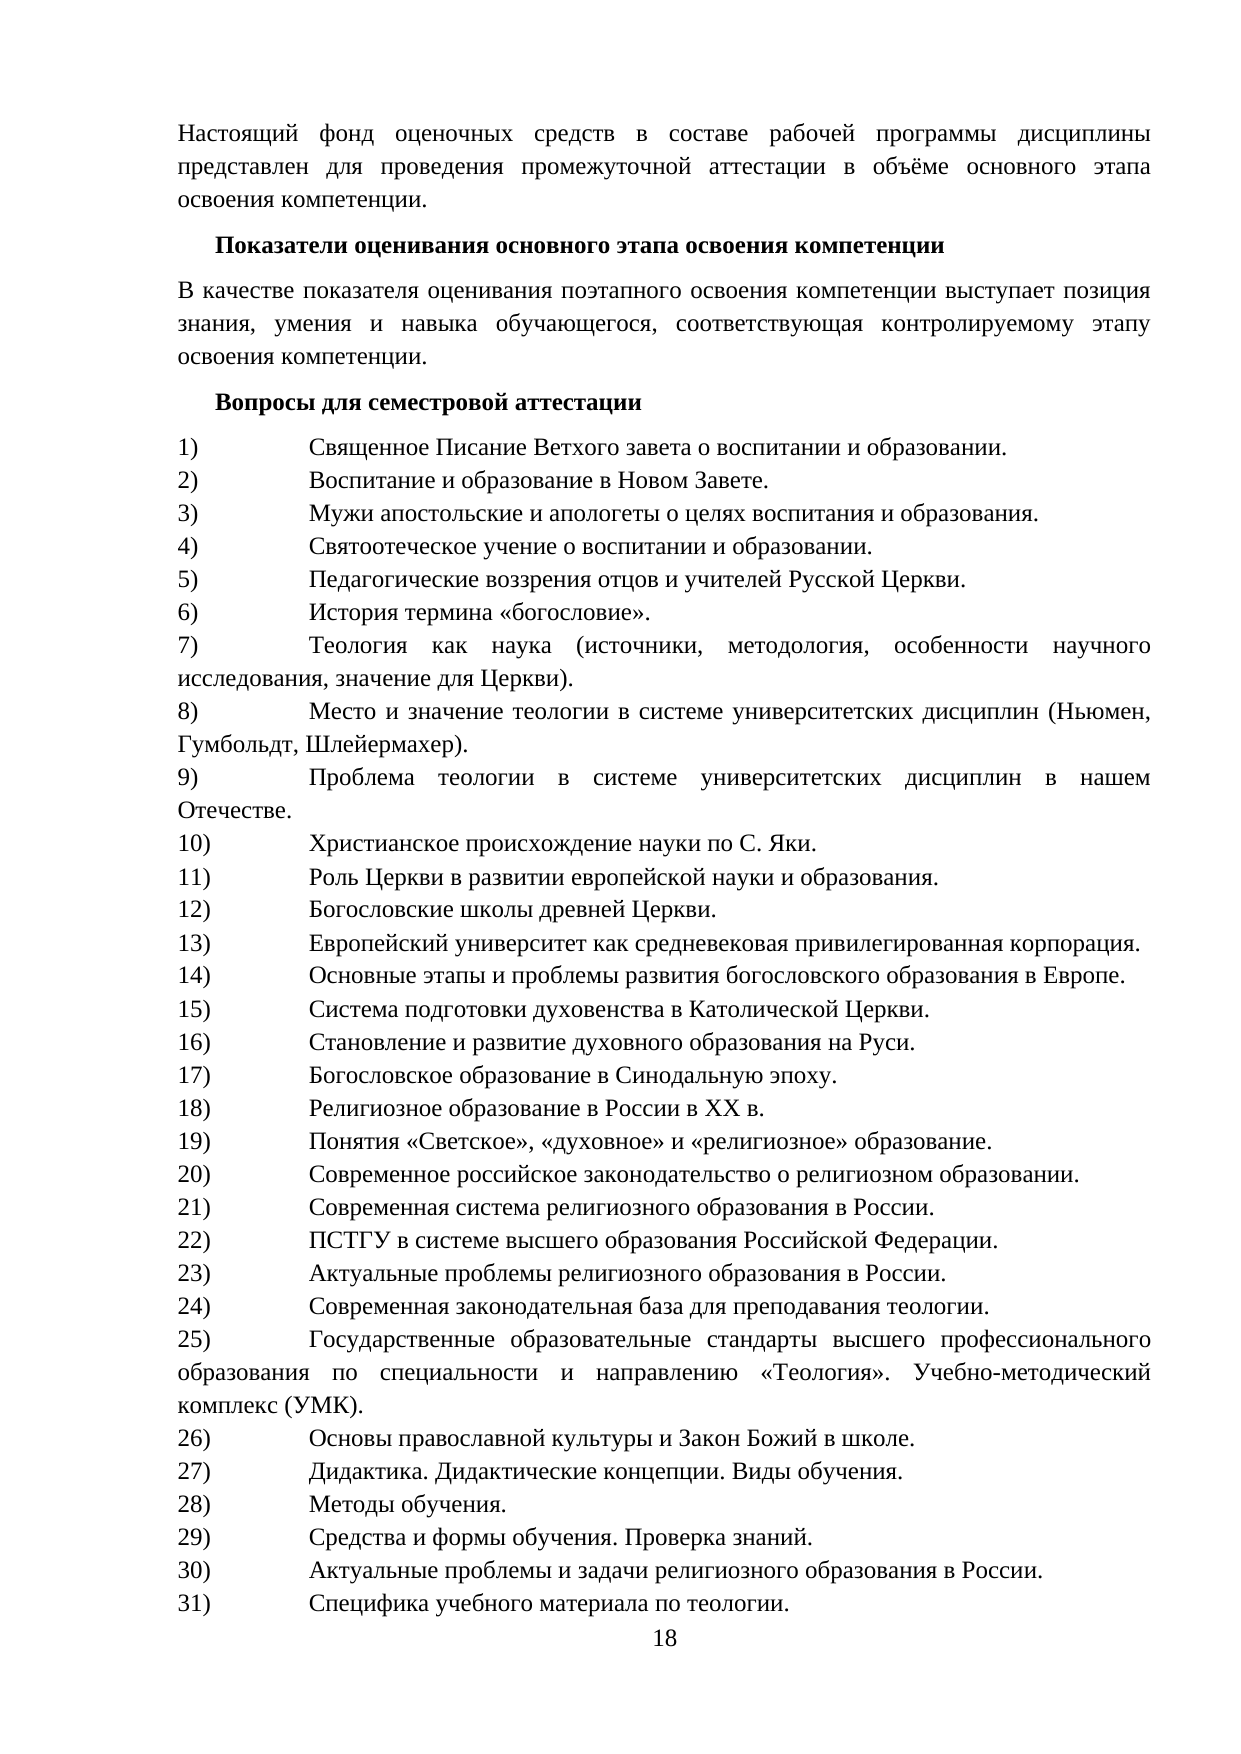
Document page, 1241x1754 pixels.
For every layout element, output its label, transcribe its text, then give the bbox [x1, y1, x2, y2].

list Святоотеческое учение о воспитании и образовании. [177, 531, 1152, 560]
list Средства и формы обучения. Проверка знаний. [177, 1522, 1152, 1551]
list Актуальные проблемы религиозного образования в России. [177, 1258, 1152, 1287]
list Богословские школы древней Церкви. [177, 894, 1152, 923]
list Место и значение теологии в системе университетских дисциплин (Ньюмен, Гумбольдт, Шлейермахер). [177, 696, 1152, 758]
list Богословское образование в Синодальную эпоху. [177, 1060, 1152, 1088]
list Европейский университет как средневековая привилегированная корпорация. [177, 928, 1152, 956]
list Государственные образовательные стандарты высшего профессионального образования по специальности и направлению «Теология». Учебно-методический комплекс (УМК). [177, 1324, 1152, 1419]
list Проблема теологии в системе университетских дисциплин в нашем Отечестве. [177, 762, 1152, 824]
list Религиозное образование в России в XX в. [177, 1093, 1152, 1121]
text В качестве показателя оценивания поэтапного освоения компетенции выступает позиция знания, умения и навыка обучающегося, соответствующая контролируемому этапу освоения компетенции. [177, 275, 1152, 370]
list Методы обучения. [177, 1489, 1152, 1518]
list Современная система религиозного образования в России. [177, 1192, 1152, 1221]
list Священное Писание Ветхого завета о воспитании и образовании. [177, 432, 1152, 461]
list Основные этапы и проблемы развития богословского образования в Европе. [177, 961, 1152, 989]
text Настоящий фонд оценочных средств в составе рабочей программы дисциплины представлен для проведения промежуточной аттестации в объёме основного этапа освоения компетенции. [177, 118, 1152, 213]
list Мужи апостольские и апологеты о целях воспитания и образования. [177, 498, 1152, 527]
list Становление и развитие духовного образования на Руси. [177, 1027, 1152, 1055]
subtitle Вопросы для семестровой аттестации [215, 387, 1152, 416]
list Современная законодательная база для преподавания теологии. [177, 1291, 1152, 1319]
list ПСТГУ в системе высшего образования Российской Федерации. [177, 1225, 1152, 1253]
list Современное российское законодательство о религиозном образовании. [177, 1159, 1152, 1187]
list Основы православной культуры и Закон Божий в школе. [177, 1423, 1152, 1452]
subtitle Показатели оценивания основного этапа освоения компетенции [215, 230, 1152, 258]
list Христианское происхождение науки по С. Яки. [177, 828, 1152, 857]
list История термина «богословие». [177, 597, 1152, 626]
list Педагогические воззрения отцов и учителей Русской Церкви. [177, 564, 1152, 593]
list Понятия «Светское», «духовное» и «религиозное» образование. [177, 1126, 1152, 1154]
list Воспитание и образование в Новом Завете. [177, 465, 1152, 494]
list Актуальные проблемы и задачи религиозного образования в России. [177, 1555, 1152, 1584]
list Дидактика. Дидактические концепции. Виды обучения. [177, 1456, 1152, 1485]
list Система подготовки духовенства в Католической Церкви. [177, 994, 1152, 1022]
list Роль Церкви в развитии европейской науки и образования. [177, 862, 1152, 890]
list Специфика учебного материала по теологии. [177, 1588, 1152, 1617]
list Теология как наука (источники, методология, особенности научного исследования, значение для Церкви). [177, 630, 1152, 692]
